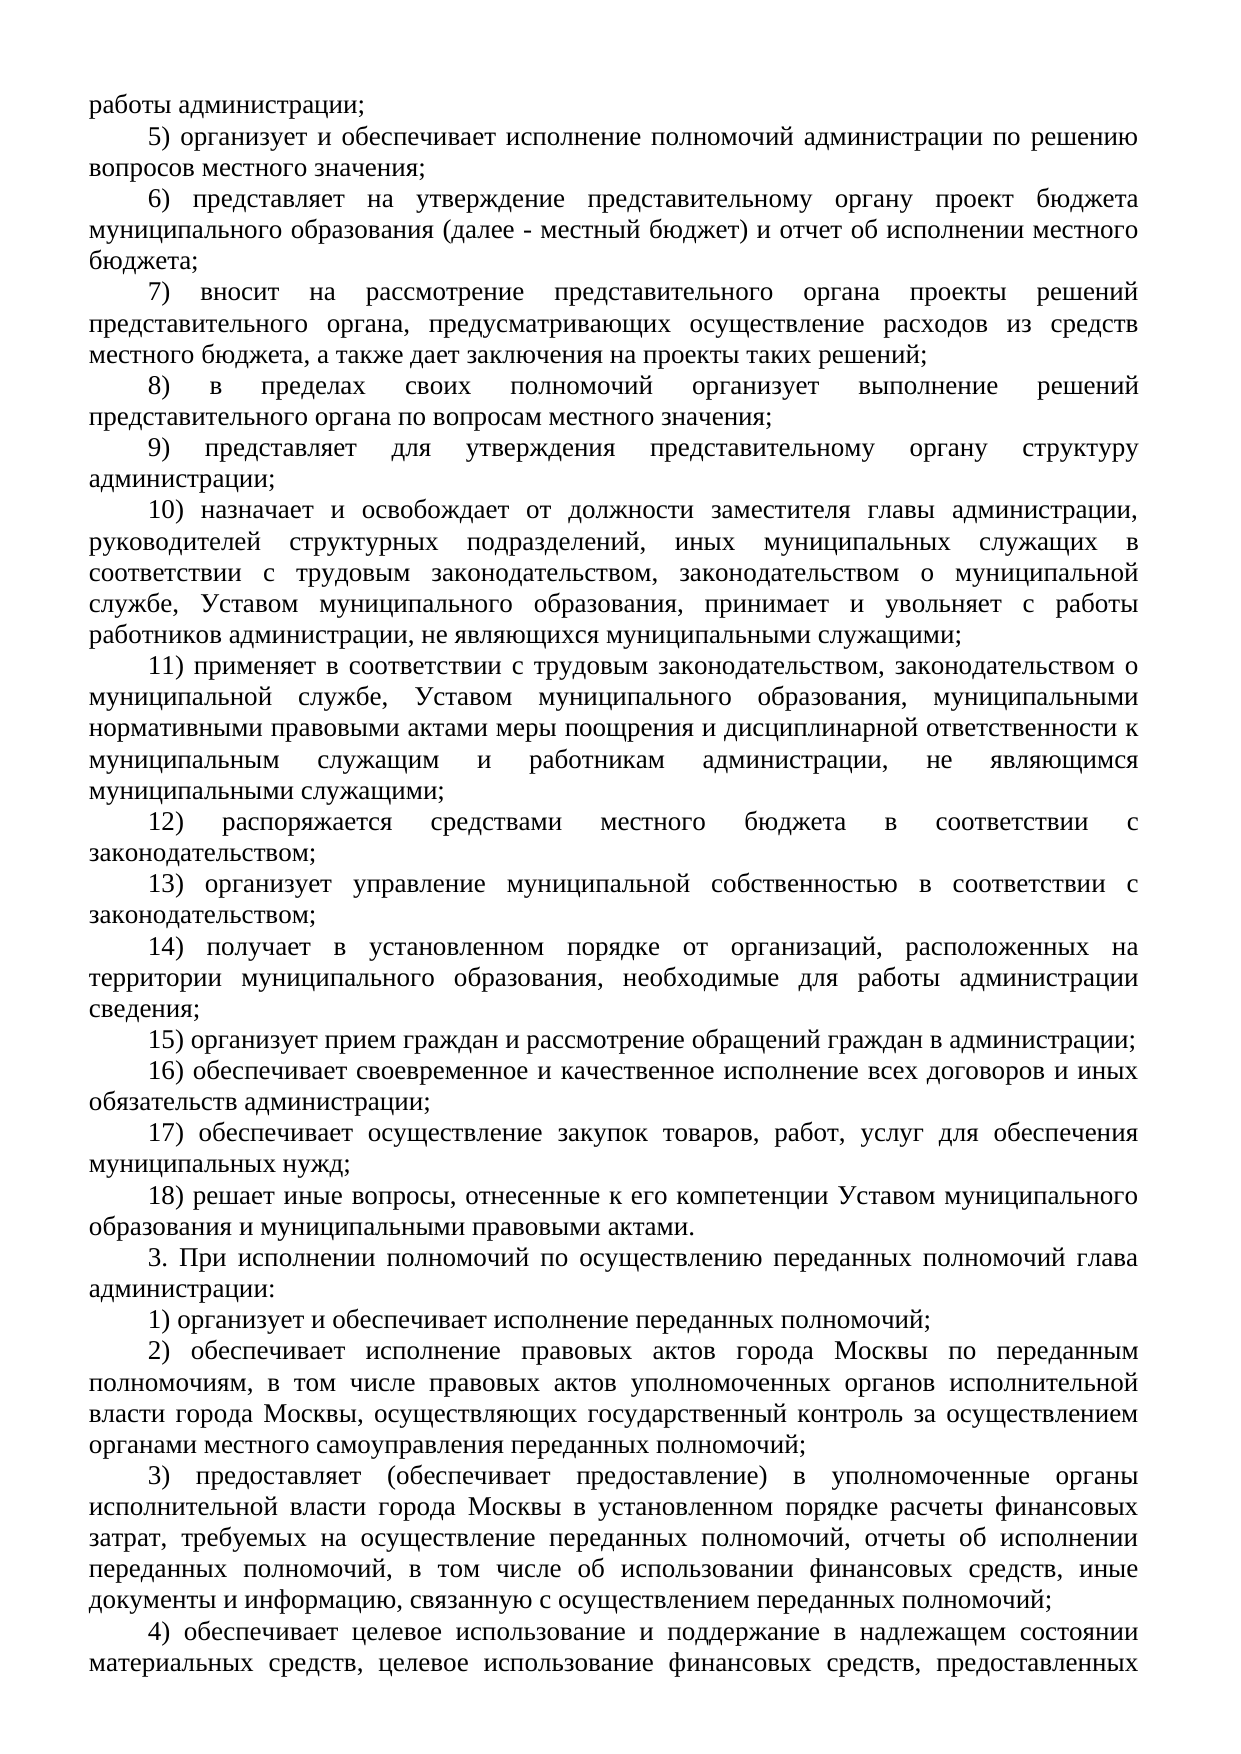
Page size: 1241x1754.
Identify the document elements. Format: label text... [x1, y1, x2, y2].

text 1) организует и обеспечивает исполнение переданных полномочий; [148, 1303, 1140, 1334]
text 18) решает иные вопросы, отнесенные к его компетенции Уставом муниципального образования и муниципальными правовыми актами. [89, 1179, 1140, 1241]
text 3. При исполнении полномочий по осуществлению переданных полномочий глава администрации: [89, 1241, 1140, 1303]
text 9) представляет для утверждения представительному органу структуру администрации; [89, 431, 1140, 493]
text 16) обеспечивает своевременное и качественное исполнение всех договоров и иных обязательств администрации; [89, 1054, 1140, 1116]
text 2) обеспечивает исполнение правовых актов города Москвы по переданным полномочиям, в том числе правовых актов уполномоченных органов исполнительной власти города Москвы, осуществляющих государственный контроль за осуществлением органами местного самоуправления переданных полномочий; [89, 1334, 1140, 1459]
text 15) организует прием граждан и рассмотрение обращений граждан в администрации; [89, 1023, 1140, 1054]
text 10) назначает и освобождает от должности заместителя главы администрации, руководителей структурных подразделений, иных муниципальных служащих в соответствии с трудовым законодательством, законодательством о муниципальной службе, Уставом муниципального образования, принимает и увольняет с работы работников администрации, не являющихся муниципальными служащими; [89, 493, 1140, 649]
text 14) получает в установленном порядке от организаций, расположенных на территории муниципального образования, необходимые для работы администрации сведения; [89, 929, 1140, 1023]
text 11) применяет в соответствии с трудовым законодательством, законодательством о муниципальной службе, Уставом муниципального образования, муниципальными нормативными правовыми актами меры поощрения и дисциплинарной ответственности к муниципальным служащим и работникам администрации, не являющимся муниципальными служащими; [89, 649, 1140, 805]
text 6) представляет на утверждение представительному органу проект бюджета муниципального образования (далее - местный бюджет) и отчет об исполнении местного бюджета; [89, 182, 1140, 276]
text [89, 89, 1140, 120]
text 13) организует управление муниципальной собственностью в соответствии с законодательством; [89, 867, 1140, 929]
text 7) вносит на рассмотрение представительного органа проекты решений представительного органа, предусматривающих осуществление расходов из средств местного бюджета, а также дает заключения на проекты таких решений; [89, 276, 1140, 369]
text 17) обеспечивает осуществление закупок товаров, работ, услуг для обеспечения муниципальных нужд; [89, 1116, 1140, 1179]
text 3) предоставляет (обеспечивает предоставление) в уполномоченные органы исполнительной власти города Москвы в установленном порядке расчеты финансовых затрат, требуемых на осуществление переданных полномочий, отчеты об исполнении переданных полномочий, в том числе об использовании финансовых средств, иные документы и информацию, связанную с осуществлением переданных полномочий; [89, 1459, 1140, 1615]
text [89, 1615, 1140, 1677]
text 12) распоряжается средствами местного бюджета в соответствии с законодательством; [89, 805, 1140, 867]
text 5) организует и обеспечивает исполнение полномочий администрации по решению вопросов местного значения; [89, 120, 1140, 182]
text 8) в пределах своих полномочий организует выполнение решений представительного органа по вопросам местного значения; [89, 369, 1140, 431]
